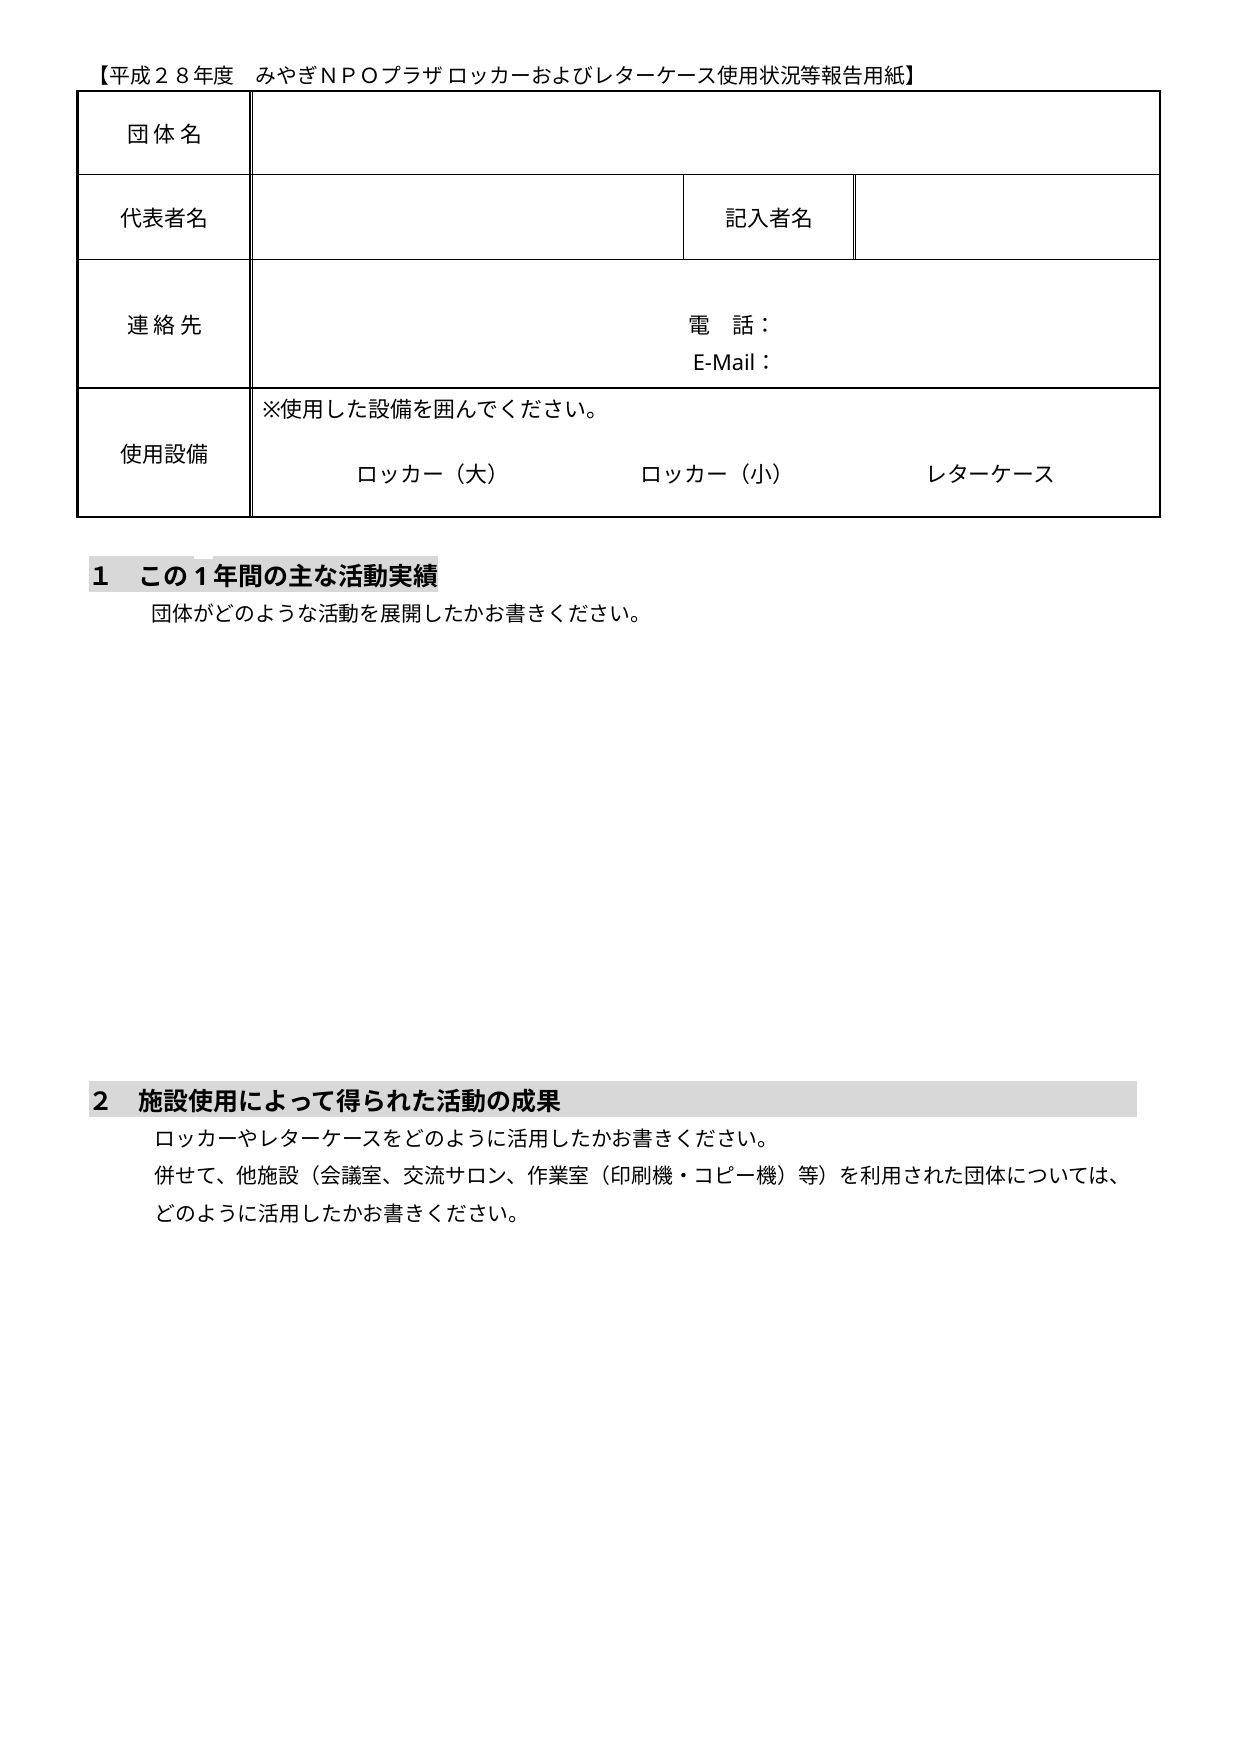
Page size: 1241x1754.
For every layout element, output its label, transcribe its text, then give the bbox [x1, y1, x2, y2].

text どのように活用したかお書きください。 [154, 1193, 1152, 1231]
table_cell ロッカー（大） ロッカー（小） レターケース [253, 427, 1159, 516]
table_cell [253, 175, 683, 259]
table_header 団体名 [79, 92, 249, 174]
table_cell 連絡先 [79, 260, 249, 387]
table_cell ※使用した設備を囲んでください。 [253, 389, 1159, 427]
text ロッカーやレターケースをどのように活用したかお書きください。 [154, 1118, 1152, 1156]
table_header [253, 92, 1159, 174]
table_cell [856, 175, 1159, 259]
table_cell 電 話： E-Mail： [253, 260, 1159, 387]
text 併せて、他施設（会議室、交流サロン、作業室（印刷機・コピー機）等）を利用された団体については、 [154, 1156, 1152, 1193]
table_cell 代表者名 [79, 175, 249, 259]
table_cell 使用設備 [79, 389, 249, 516]
text ２ 施設使用によって得られた活動の成果 [89, 1081, 1152, 1118]
text １ この1年間の主な活動実績 [89, 556, 1152, 593]
table_cell 記入者名 [684, 175, 853, 259]
text 団体がどのような活動を展開したかお書きください。 [89, 593, 1152, 631]
